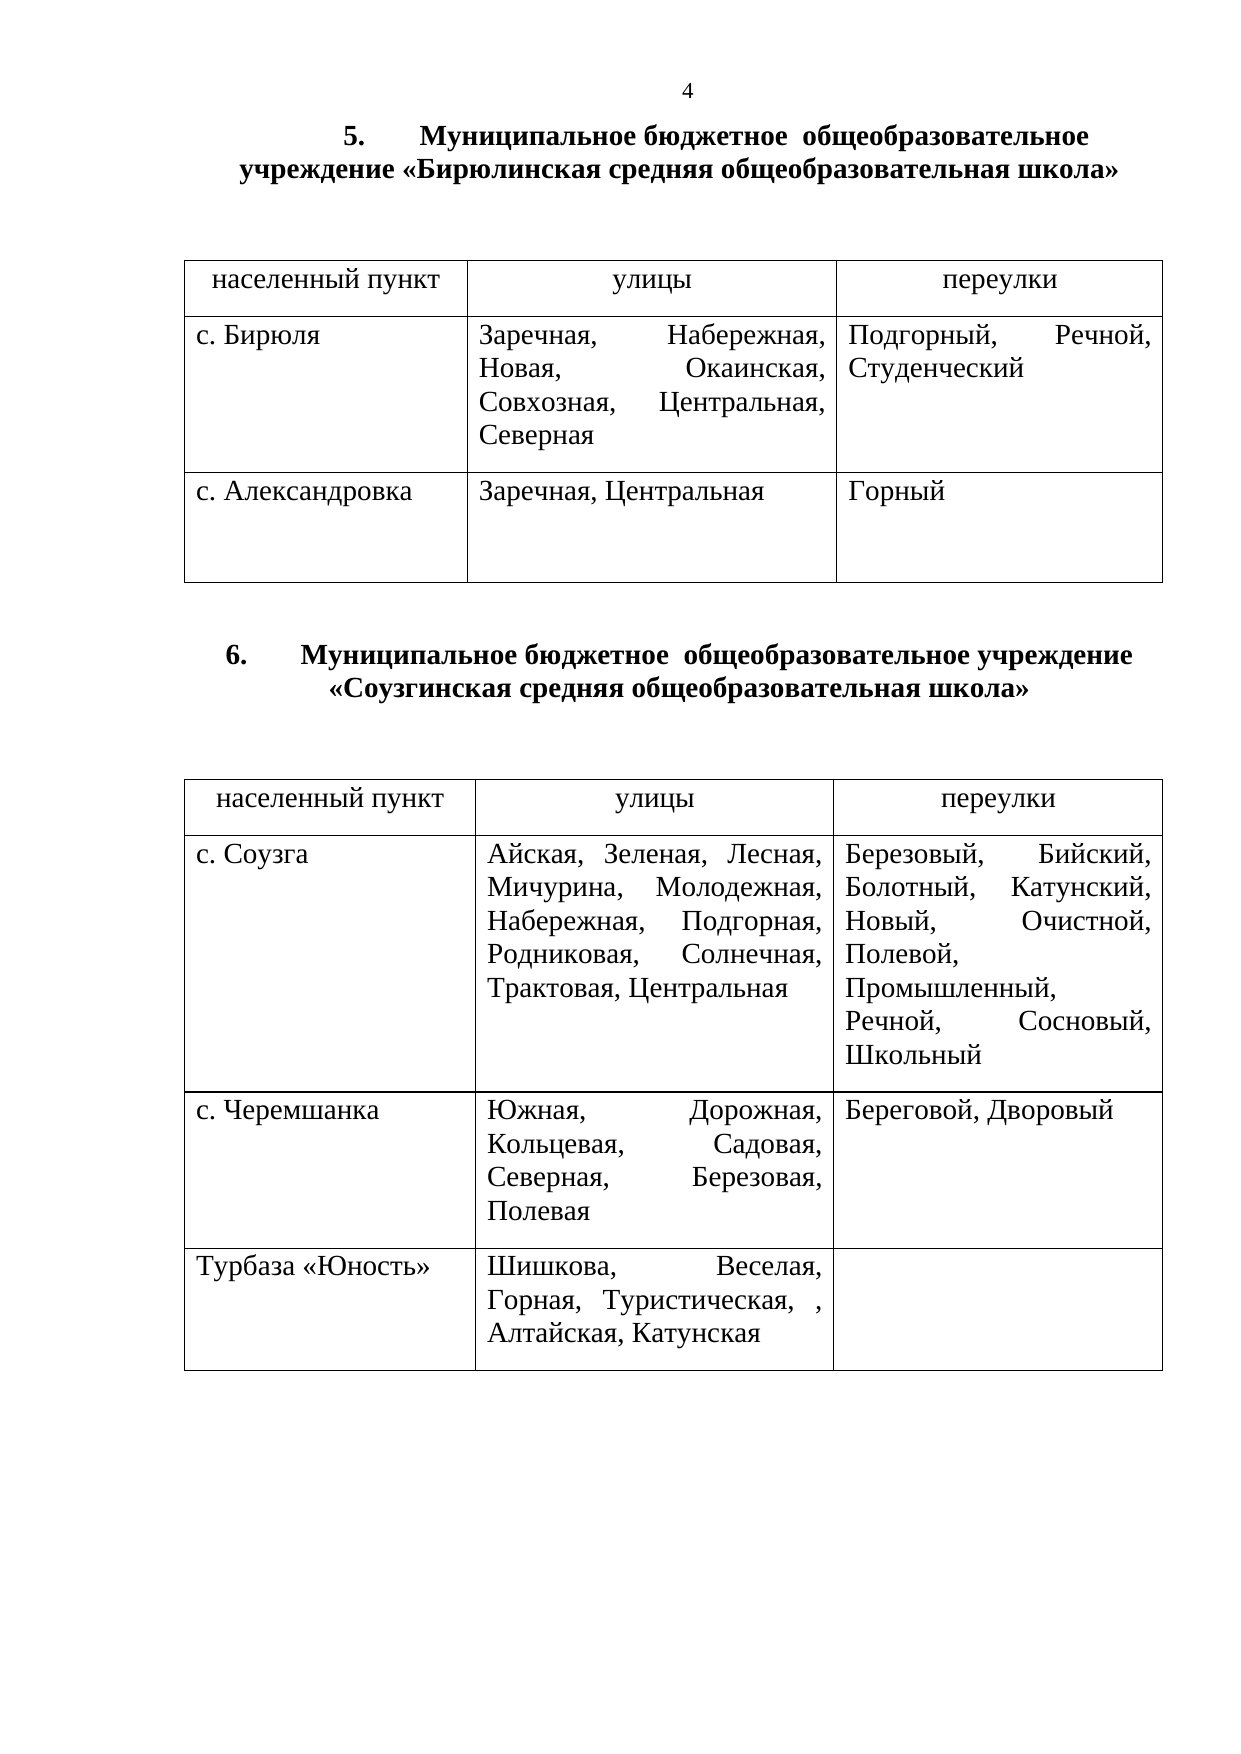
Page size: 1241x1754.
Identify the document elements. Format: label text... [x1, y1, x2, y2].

table_header переулки [837, 261, 1162, 316]
table_cell с. Бирюля [185, 317, 467, 472]
table_cell Турбаза «Юность» [185, 1249, 475, 1370]
table_header переулки [834, 780, 1162, 835]
table_cell [834, 1249, 1162, 1370]
list Муниципальное бюджетное общеобразовательное учреждение «Бирюлинская средняя общеобразовательная школа» [207, 118, 1152, 185]
table_cell Береговой, Дворовый [834, 1093, 1162, 1247]
table_cell с. Соузга [185, 836, 475, 1091]
table_cell Заречная, Набережная, Новая, Окаинская, Совхозная, Центральная, Северная [468, 317, 836, 472]
table_cell Южная, Дорожная, Кольцевая, Садовая, Северная, Березовая, Полевая [476, 1093, 833, 1247]
table_cell Заречная, Центральная [468, 473, 836, 582]
table_cell Шишкова, Веселая, Горная, Туристическая, , Алтайская, Катунская [476, 1249, 833, 1370]
table_cell Горный [837, 473, 1162, 582]
table_header улицы [476, 780, 833, 835]
table_cell с. Черемшанка [185, 1093, 475, 1247]
table_cell Подгорный, Речной, Студенческий [837, 317, 1162, 472]
list Муниципальное бюджетное общеобразовательное учреждение «Соузгинская средняя общеобразовательная школа» [207, 637, 1152, 704]
table_cell с. Александровка [185, 473, 467, 582]
table_cell Березовый, Бийский, Болотный, Катунский, Новый, Очистной, Полевой, Промышленный, Речной, Сосновый, Школьный [834, 836, 1162, 1091]
table_header населенный пункт [185, 261, 467, 316]
table_cell Айская, Зеленая, Лесная, Мичурина, Молодежная, Набережная, Подгорная, Родниковая, Солнечная, Трактовая, Центральная [476, 836, 833, 1091]
table_header населенный пункт [185, 780, 475, 835]
table_header улицы [468, 261, 836, 316]
